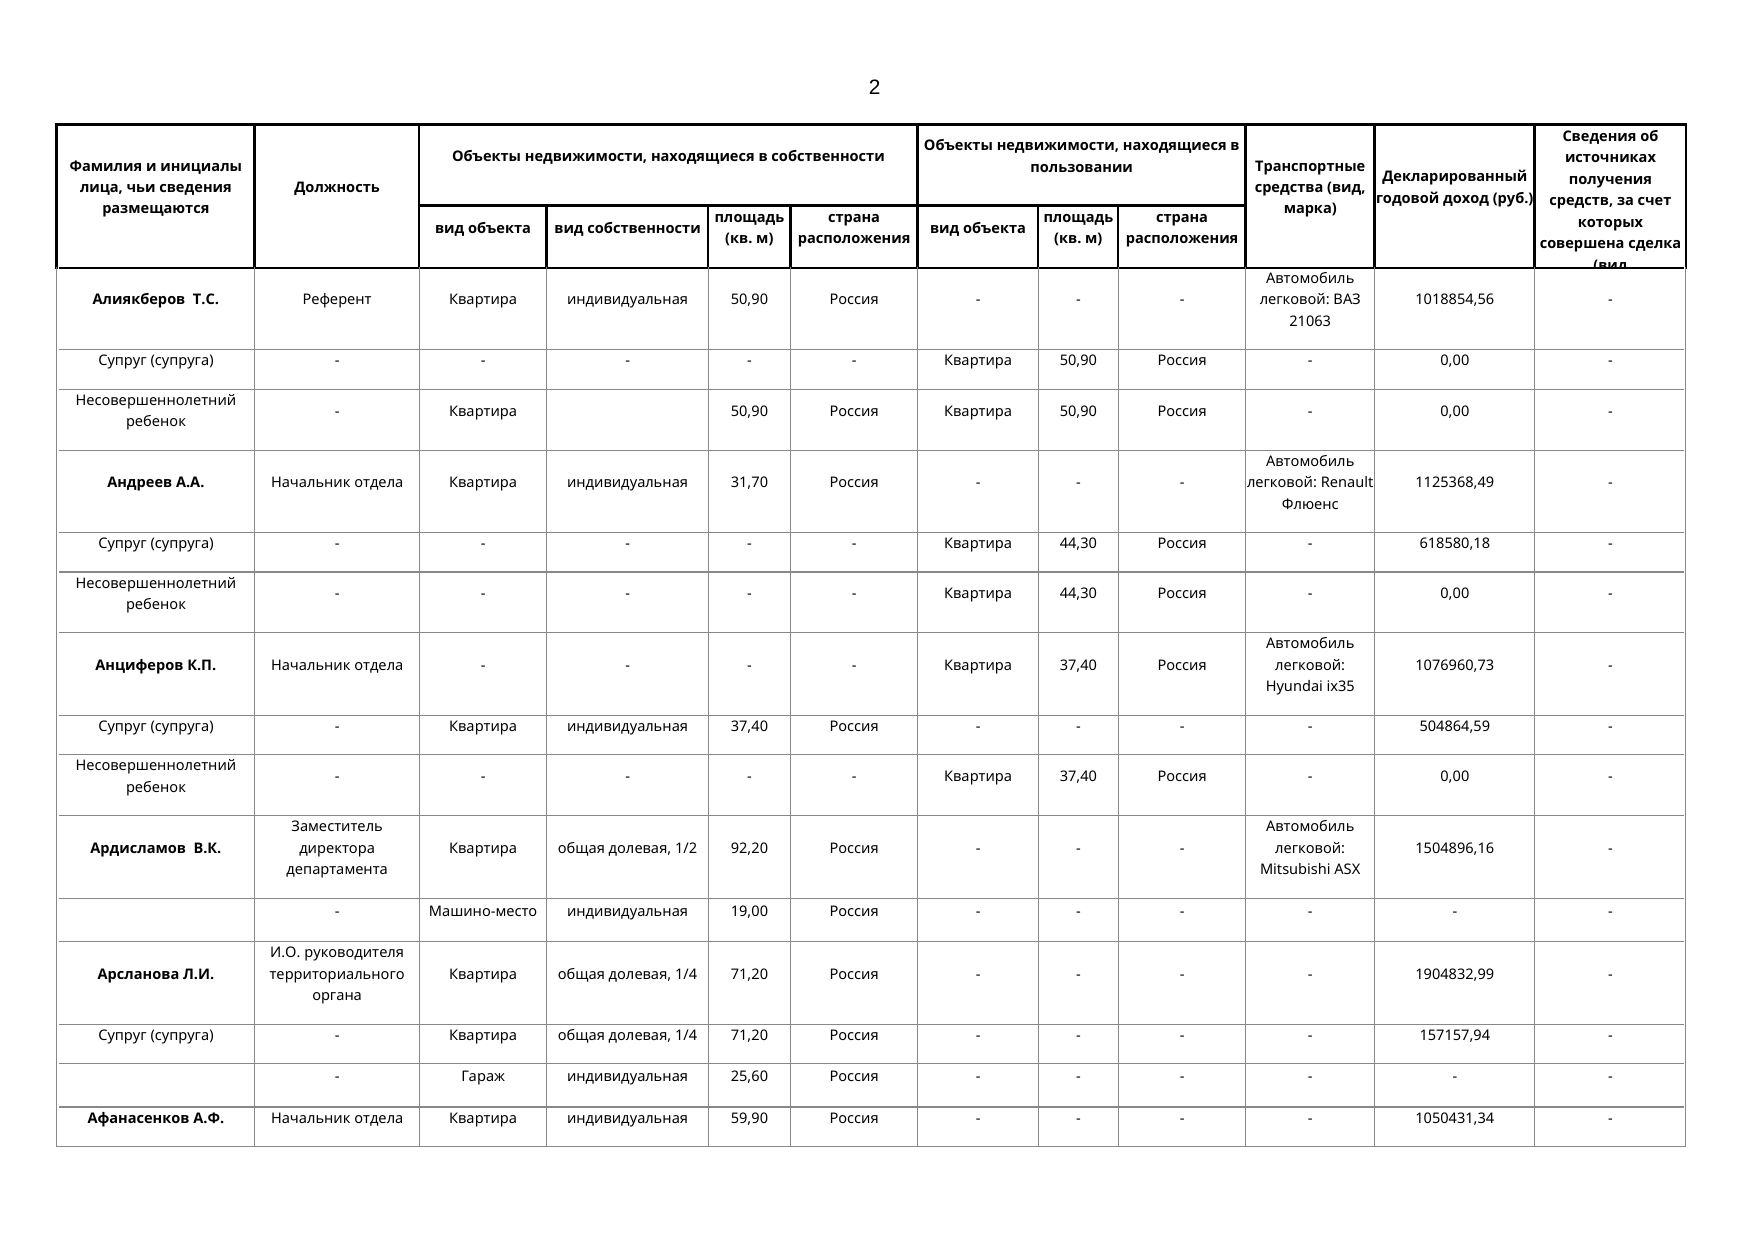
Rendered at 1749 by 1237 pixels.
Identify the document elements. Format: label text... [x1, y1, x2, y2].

table_cell 1504896,16 [1375, 816, 1534, 897]
table_cell Россия [791, 716, 917, 754]
table_cell - [1119, 451, 1245, 532]
table_cell - [420, 573, 546, 632]
table_cell индивидуальная [547, 451, 708, 532]
table_cell - [1246, 1108, 1374, 1146]
table_cell 0,00 [1375, 390, 1534, 449]
table_cell Референт [255, 269, 419, 349]
table_cell - [709, 633, 790, 715]
table_cell Квартира [918, 755, 1038, 815]
table_cell И.О. руководителя территориального органа [255, 942, 419, 1023]
table_cell - [1119, 816, 1245, 897]
table_cell 1125368,49 [1375, 451, 1534, 532]
table_cell - [1535, 941, 1685, 1023]
table_cell - [255, 1025, 419, 1063]
table_cell - [918, 942, 1038, 1023]
table_cell - [918, 1108, 1038, 1146]
table_cell вид объекта [420, 207, 545, 267]
table_cell - [1039, 269, 1118, 349]
table_cell Квартира [420, 816, 546, 897]
table_cell - [791, 633, 917, 715]
table_cell Россия [791, 451, 917, 532]
table_cell Россия [791, 942, 917, 1023]
table_cell - [1246, 390, 1374, 449]
table_cell - [255, 716, 419, 754]
table_cell - [1535, 1063, 1685, 1106]
table_cell 44,30 [1039, 573, 1118, 632]
table_cell Россия [1119, 533, 1245, 571]
table_cell 37,40 [1039, 633, 1118, 715]
table_cell Россия [1119, 573, 1245, 632]
table_cell индивидуальная [547, 716, 708, 754]
table_cell Начальник отдела [255, 633, 419, 715]
table_cell - [547, 755, 708, 815]
table_cell - [1535, 349, 1685, 388]
table_cell 0,00 [1375, 755, 1534, 815]
table_cell - [918, 269, 1038, 349]
table_cell - [709, 533, 790, 571]
table_cell 50,90 [1039, 390, 1118, 449]
table_cell [57, 1063, 254, 1106]
table_cell - [1119, 899, 1245, 941]
table_cell - [1039, 716, 1118, 754]
table_cell 0,00 [1375, 350, 1534, 388]
table_cell 50,90 [1039, 350, 1118, 388]
table_cell - [1039, 1025, 1118, 1063]
table_cell страна расположения [1119, 207, 1244, 267]
table_cell - [1535, 898, 1685, 941]
table_cell - [255, 350, 419, 388]
table_cell Супруг (супруга) [57, 532, 254, 571]
table_cell - [1119, 1064, 1245, 1106]
table_cell - [1246, 899, 1374, 941]
table_cell - [547, 533, 708, 571]
table_cell - [918, 451, 1038, 532]
table_cell - [547, 350, 708, 388]
table_cell - [420, 633, 546, 715]
table_cell - [1535, 532, 1685, 571]
table_cell - [709, 573, 790, 632]
table_cell - [1039, 942, 1118, 1023]
table_cell 1050431,34 [1375, 1108, 1534, 1146]
table_cell - [918, 1025, 1038, 1063]
table_cell 1904832,99 [1375, 942, 1534, 1023]
table_cell 71,20 [709, 1025, 790, 1063]
table_cell Автомобиль легковой: Renault Флюенс [1246, 451, 1374, 532]
table_cell Несовершеннолетний ребенок [57, 389, 254, 449]
table_cell общая долевая, 1/2 [547, 816, 708, 897]
table_cell - [255, 390, 419, 449]
table_header Объекты недвижимости, находящиеся в собственности [420, 126, 916, 204]
table_cell Гараж [420, 1064, 546, 1106]
table_cell - [1119, 716, 1245, 754]
table_cell - [791, 573, 917, 632]
table_cell - [1039, 1108, 1118, 1146]
table_cell Автомобиль легковой: Hyundai ix35 [1246, 633, 1374, 715]
table_cell страна расположения [792, 207, 916, 267]
table_cell - [918, 716, 1038, 754]
table_cell Россия [1119, 350, 1245, 388]
table_cell - [791, 533, 917, 571]
table_cell Машино-место [420, 899, 546, 941]
table_cell - [1535, 450, 1685, 532]
table_cell - [255, 1064, 419, 1106]
table_cell 59,90 [709, 1108, 790, 1146]
table_cell - [1246, 350, 1374, 388]
table_cell - [918, 816, 1038, 897]
table_cell - [1119, 1108, 1245, 1146]
table_cell Квартира [420, 942, 546, 1023]
table_cell Супруг (супруга) [57, 1024, 254, 1063]
table_cell [57, 898, 254, 941]
table_cell 504864,59 [1375, 716, 1534, 754]
table_cell - [791, 350, 917, 388]
table_cell Автомобиль легковой: Mitsubishi ASX [1246, 816, 1374, 897]
table_cell - [1535, 389, 1685, 449]
table_cell площадь (кв. м) [709, 207, 789, 267]
table_cell 25,60 [709, 1064, 790, 1106]
table_cell Несовершеннолетний ребенок [57, 571, 254, 632]
table_cell - [918, 899, 1038, 941]
table_header Транспортные средства (вид, марка) [1247, 126, 1373, 267]
table_cell - [1375, 899, 1534, 941]
table_cell - [1246, 755, 1374, 815]
table_cell - [255, 533, 419, 571]
table_cell - [420, 755, 546, 815]
table_cell 37,40 [1039, 755, 1118, 815]
table_cell - [1039, 899, 1118, 941]
table_cell 1018854,56 [1375, 269, 1534, 349]
table_cell 37,40 [709, 716, 790, 754]
table_cell - [1535, 267, 1685, 349]
table_cell - [1119, 942, 1245, 1023]
table_cell - [547, 633, 708, 715]
table_cell - [1535, 754, 1685, 815]
table_cell Россия [1119, 755, 1245, 815]
table_cell Квартира [420, 1025, 546, 1063]
table_cell - [791, 755, 917, 815]
table_cell 1076960,73 [1375, 633, 1534, 715]
table_cell - [1246, 942, 1374, 1023]
table_cell Супруг (супруга) [57, 349, 254, 388]
table_cell 19,00 [709, 899, 790, 941]
table_cell Россия [1119, 390, 1245, 449]
table_cell вид собственности [548, 207, 707, 267]
table_cell - [1039, 816, 1118, 897]
table_cell индивидуальная [547, 1108, 708, 1146]
table_cell Квартира [420, 390, 546, 449]
table_header Сведения об источниках получения средств, за счет которых совершена сделка (вид приобретенного имущества, источники) [1536, 126, 1685, 267]
table_cell 44,30 [1039, 533, 1118, 571]
table_cell - [1039, 451, 1118, 532]
table_cell Россия [791, 1064, 917, 1106]
table_cell - [709, 755, 790, 815]
table_cell 157157,94 [1375, 1025, 1534, 1063]
table_cell - [1246, 1025, 1374, 1063]
table_cell Афанасенков А.Ф. [57, 1106, 254, 1146]
table_cell 618580,18 [1375, 533, 1534, 571]
table_cell Квартира [420, 451, 546, 532]
table_cell Квартира [918, 573, 1038, 632]
table_cell Анциферов К.П. [57, 632, 254, 715]
table_cell Автомобиль легковой: ВАЗ 21063 [1246, 269, 1374, 349]
table_cell 92,20 [709, 816, 790, 897]
table_cell Квартира [918, 350, 1038, 388]
table_cell - [547, 573, 708, 632]
table_cell Супруг (супруга) [57, 715, 254, 754]
table_cell - [1535, 1024, 1685, 1063]
table_header Должность [256, 126, 418, 267]
table_cell Начальник отдела [255, 1108, 419, 1146]
table_cell - [1246, 573, 1374, 632]
table_header Фамилия и инициалы лица, чьи сведения размещаются [58, 126, 253, 267]
table_cell - [1246, 533, 1374, 571]
table_cell - [255, 755, 419, 815]
table_cell Россия [791, 1025, 917, 1063]
table_cell Квартира [420, 1108, 546, 1146]
table_cell - [255, 899, 419, 941]
table_header Объекты недвижимости, находящиеся в пользовании [919, 126, 1244, 204]
table_cell площадь (кв. м) [1039, 207, 1117, 267]
table_cell индивидуальная [547, 269, 708, 349]
table_cell Россия [791, 1108, 917, 1146]
table_cell - [918, 1064, 1038, 1106]
table_cell - [1246, 716, 1374, 754]
table_cell - [1246, 1064, 1374, 1106]
table_cell общая долевая, 1/4 [547, 1025, 708, 1063]
table_header Декларированный годовой доход (руб.) [1376, 126, 1533, 267]
table_cell - [1535, 815, 1685, 897]
table_cell - [1119, 1025, 1245, 1063]
table_cell Квартира [918, 633, 1038, 715]
table_cell 50,90 [709, 269, 790, 349]
table_cell - [255, 573, 419, 632]
table_cell 71,20 [709, 942, 790, 1023]
table_cell - [1119, 269, 1245, 349]
table_cell - [1039, 1064, 1118, 1106]
table_cell - [1535, 632, 1685, 715]
table_cell Россия [1119, 633, 1245, 715]
table_cell Ардисламов В.К. [57, 815, 254, 897]
table_cell - [1535, 571, 1685, 632]
table_cell общая долевая, 1/4 [547, 942, 708, 1023]
table_cell 0,00 [1375, 573, 1534, 632]
table_cell - [1535, 1106, 1685, 1146]
table_cell Квартира [918, 390, 1038, 449]
table_cell 50,90 [709, 390, 790, 449]
table_cell Россия [791, 899, 917, 941]
table_cell - [1535, 715, 1685, 754]
table_cell [547, 390, 708, 449]
table_cell Россия [791, 816, 917, 897]
table_cell Россия [791, 390, 917, 449]
table_cell 31,70 [709, 451, 790, 532]
table_cell Квартира [918, 533, 1038, 571]
table_cell Алиякберов Т.С. [57, 268, 254, 349]
table_cell Андреев А.А. [57, 450, 254, 532]
table_cell Арсланова Л.И. [57, 941, 254, 1023]
table_cell Несовершеннолетний ребенок [57, 754, 254, 815]
table_cell - [420, 350, 546, 388]
table_cell Заместитель директора департамента [255, 816, 419, 897]
table_cell - [1375, 1064, 1534, 1106]
table_cell Россия [791, 269, 917, 349]
table_cell индивидуальная [547, 899, 708, 941]
table_cell Квартира [420, 269, 546, 349]
table_cell Начальник отдела [255, 451, 419, 532]
table_cell - [420, 533, 546, 571]
table_cell Квартира [420, 716, 546, 754]
table_cell индивидуальная [547, 1064, 708, 1106]
table_cell вид объекта [919, 207, 1037, 267]
table_cell - [709, 350, 790, 388]
